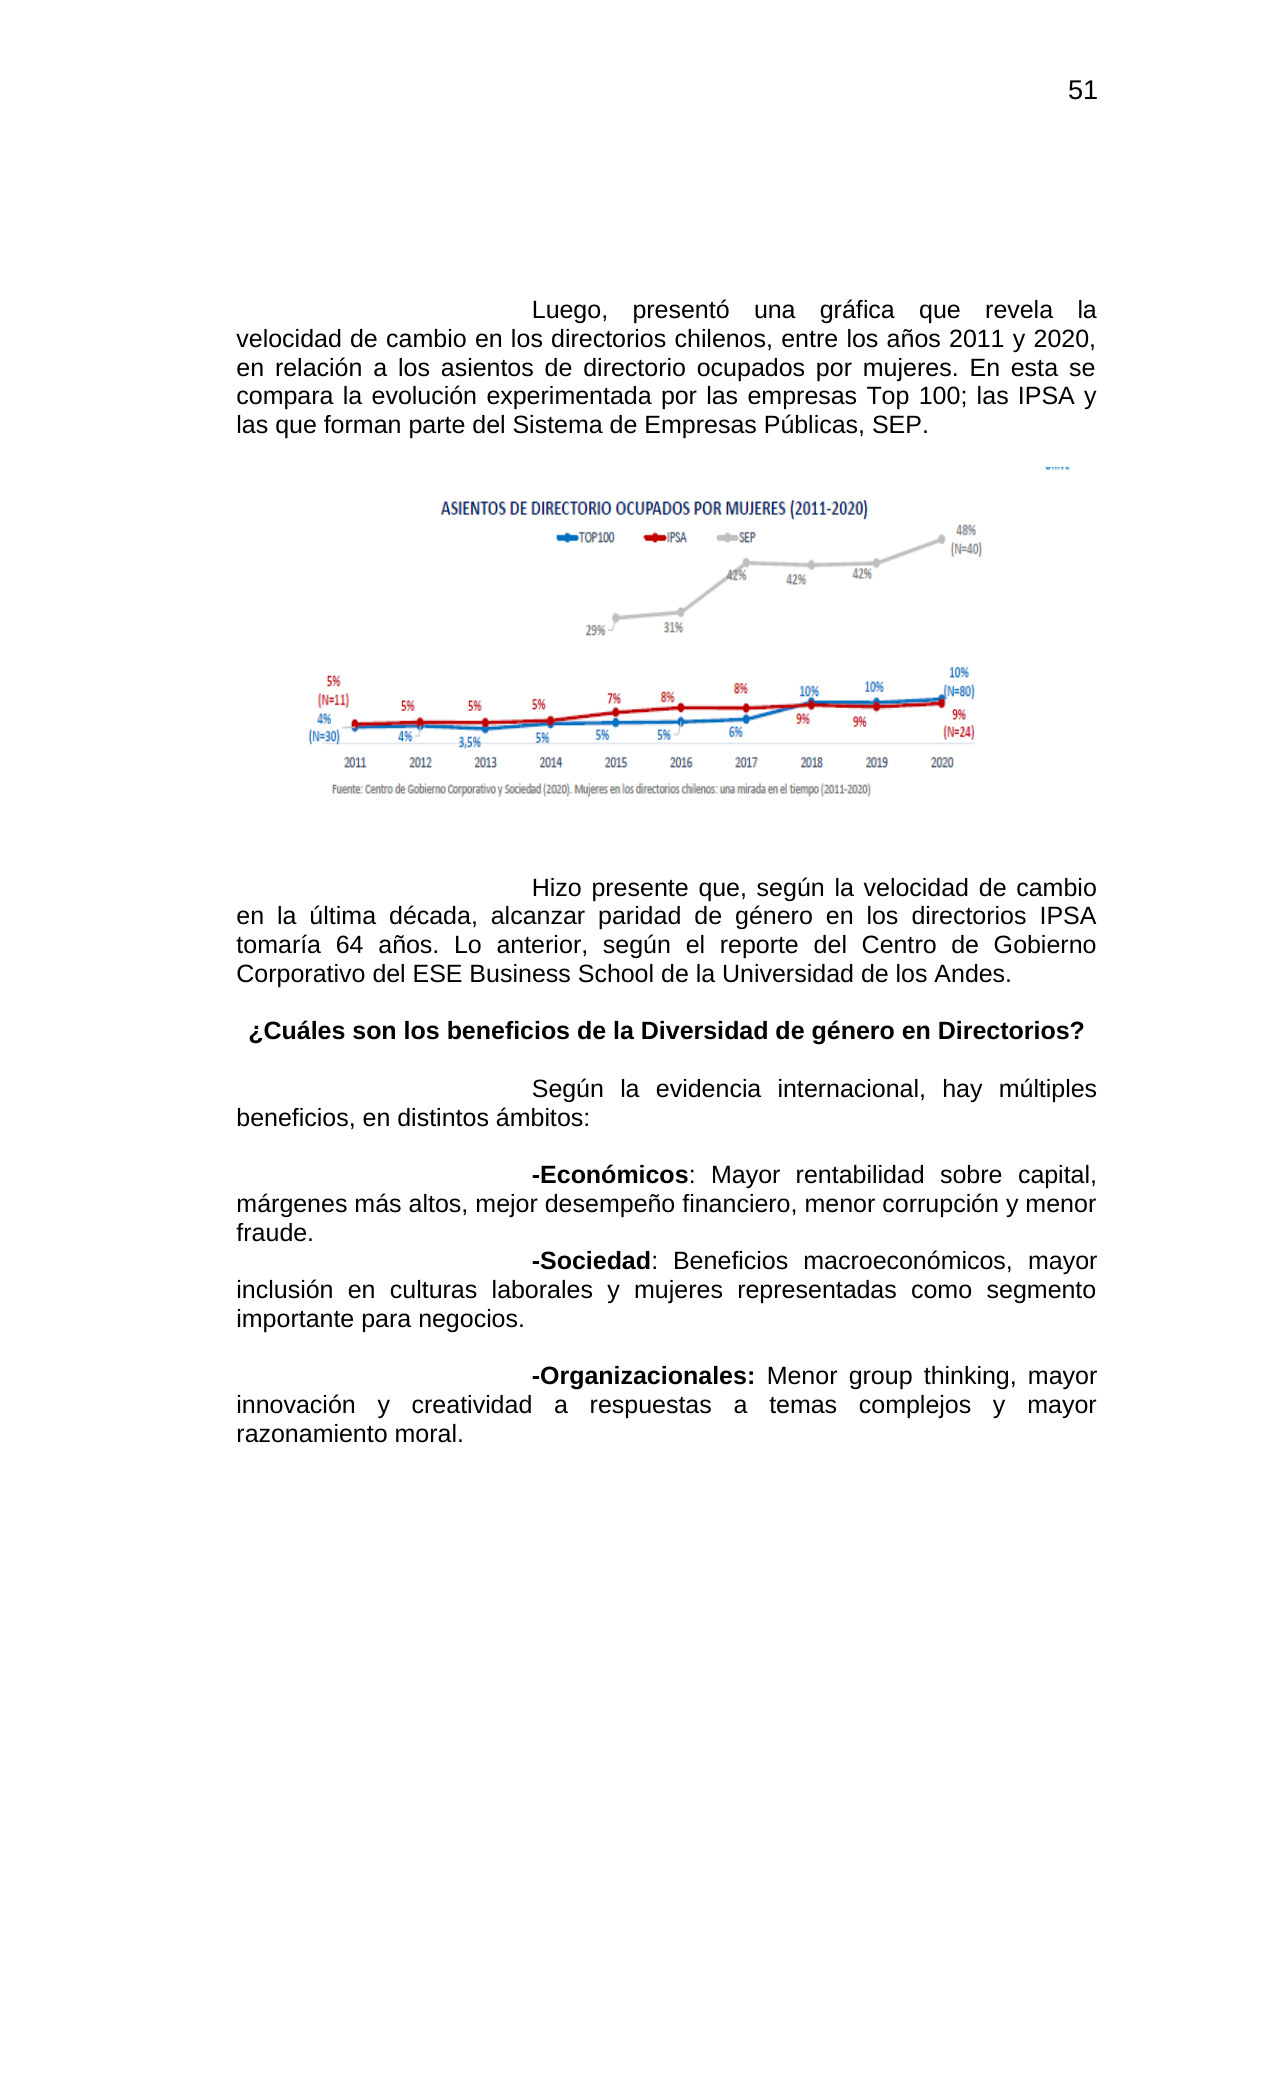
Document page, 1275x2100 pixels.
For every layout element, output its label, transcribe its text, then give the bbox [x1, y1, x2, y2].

text -Organizacionales: Menor group thinking, mayor innovación y creatividad a respuestas a temas complejos y mayor razonamiento moral. [236, 1361, 1098, 1448]
text Hizo presente que, según la velocidad de cambio en la última década, alcanzar paridad de género en los directorios IPSA tomaría 64 años. Lo anterior, según el reporte del Centro de Gobierno Corporativo del ESE Business School de la Universidad de los Andes. [236, 873, 1098, 988]
text ¿Cuáles son los beneficios de la Diversidad de género en Directorios? [236, 1016, 1098, 1045]
text -Sociedad: Beneficios macroeconómicos, mayor inclusión en culturas laborales y mujeres representadas como segmento importante para negocios. [236, 1246, 1098, 1333]
text Luego, presentó una gráfica que revela la velocidad de cambio en los directorios chilenos, entre los años 2011 y 2020, en relación a los asientos de directorio ocupados por mujeres. En esta se compara la evolución experimentada por las empresas Top 100; las IPSA y las que forman parte del Sistema de Empresas Públicas, SEP. [236, 295, 1098, 439]
text -Económicos: Mayor rentabilidad sobre capital, márgenes más altos, mejor desempeño financiero, menor corrupción y menor fraude. [236, 1160, 1098, 1246]
text Según la evidencia internacional, hay múltiples beneficios, en distintos ámbitos: [236, 1074, 1098, 1131]
